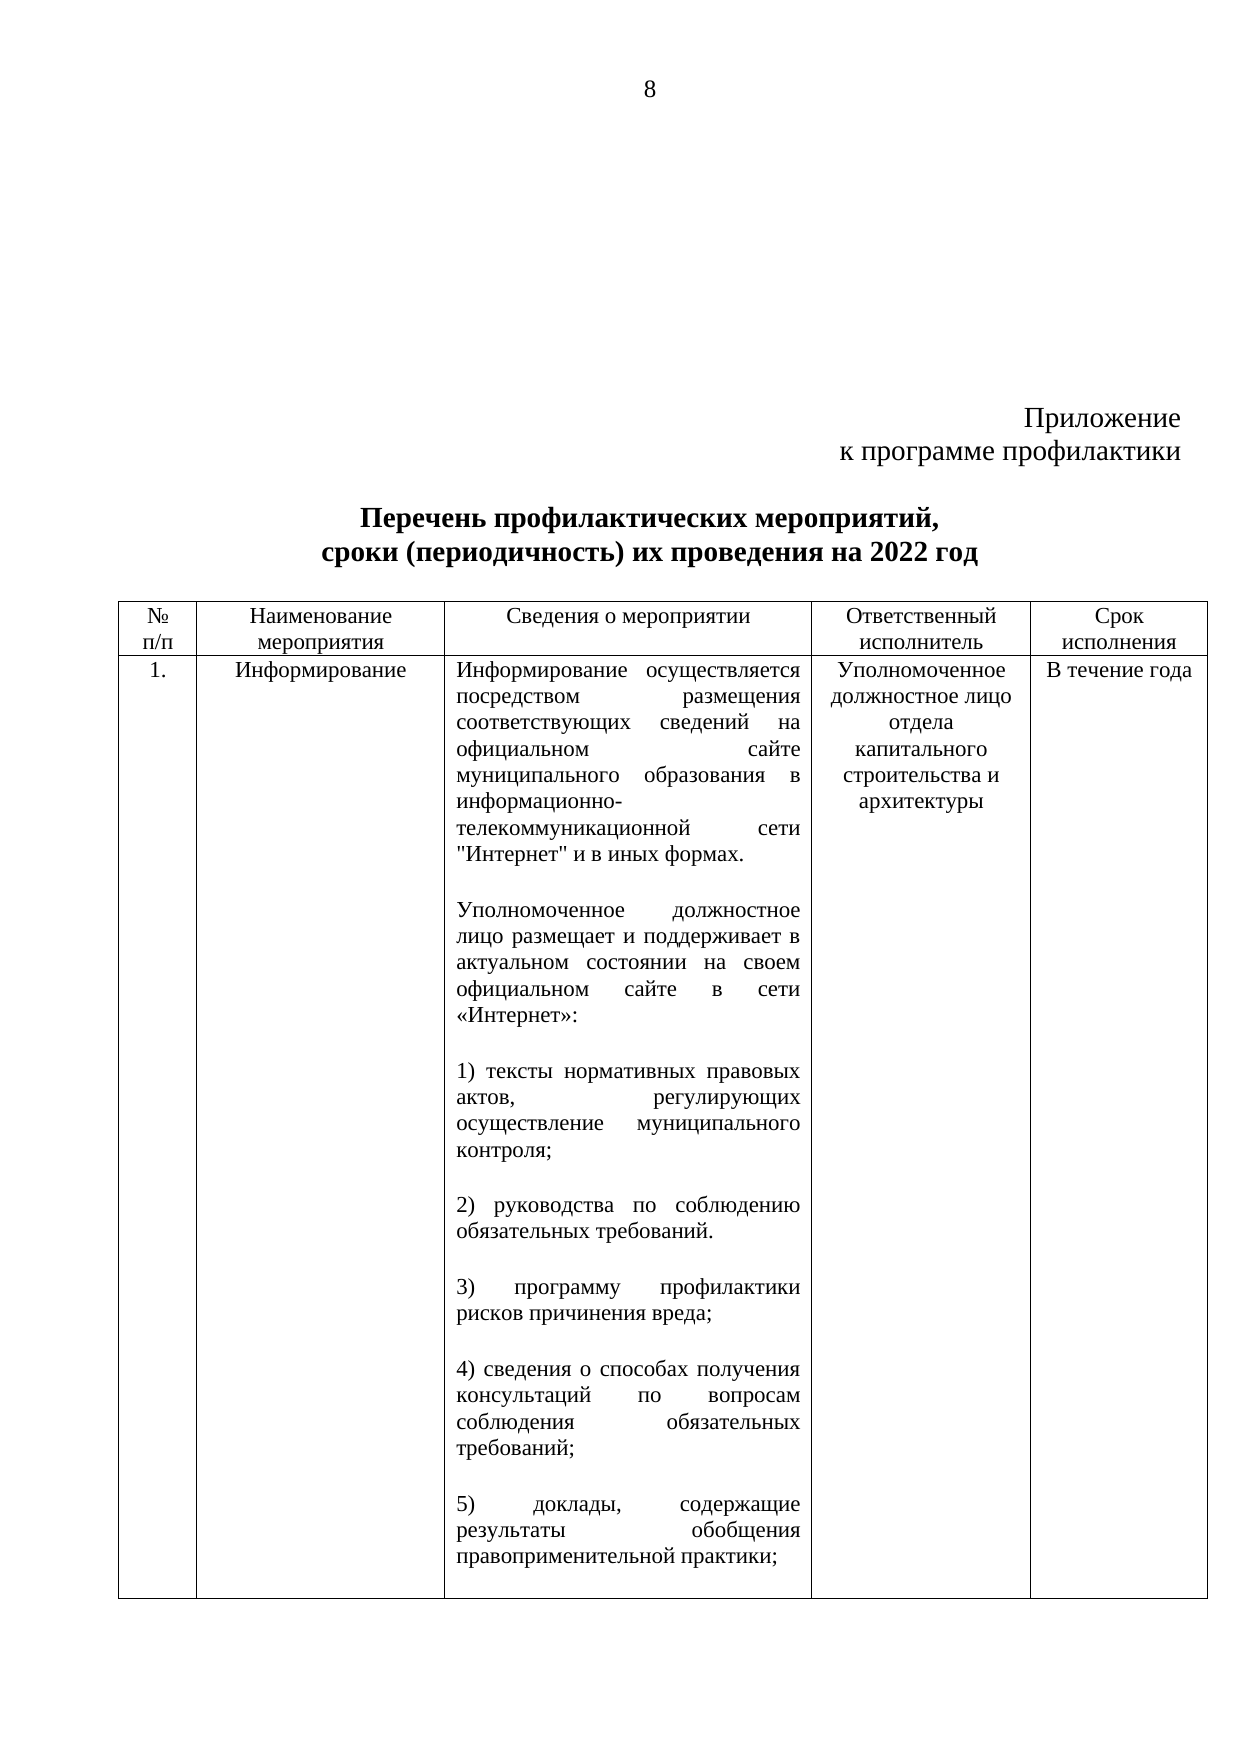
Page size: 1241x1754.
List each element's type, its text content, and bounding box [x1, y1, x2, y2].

text сроки (периодичность) их проведения на 2022 год [118, 534, 1181, 567]
table_header Ответственный исполнитель [983, 602, 1030, 655]
table_header № п/п [119, 602, 196, 655]
table_header Наименование мероприятия [197, 602, 257, 655]
table_header Срок исполнения [1031, 602, 1095, 655]
table_header Наименование мероприятия [384, 602, 444, 655]
table_header Ответственный исполнитель [812, 602, 859, 655]
table_cell 1. [119, 656, 196, 1598]
table_header Срок исполнения [1144, 602, 1207, 655]
table_cell Информирование [197, 656, 444, 1598]
table_cell В течение года [1031, 656, 1207, 1598]
text Приложение [118, 400, 1181, 433]
table_header Сведения о мероприятии [445, 602, 811, 655]
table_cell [812, 656, 1030, 1598]
text Перечень профилактических мероприятий, [118, 500, 1181, 534]
text к программе профилактики [118, 433, 1181, 467]
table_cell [445, 656, 811, 1598]
